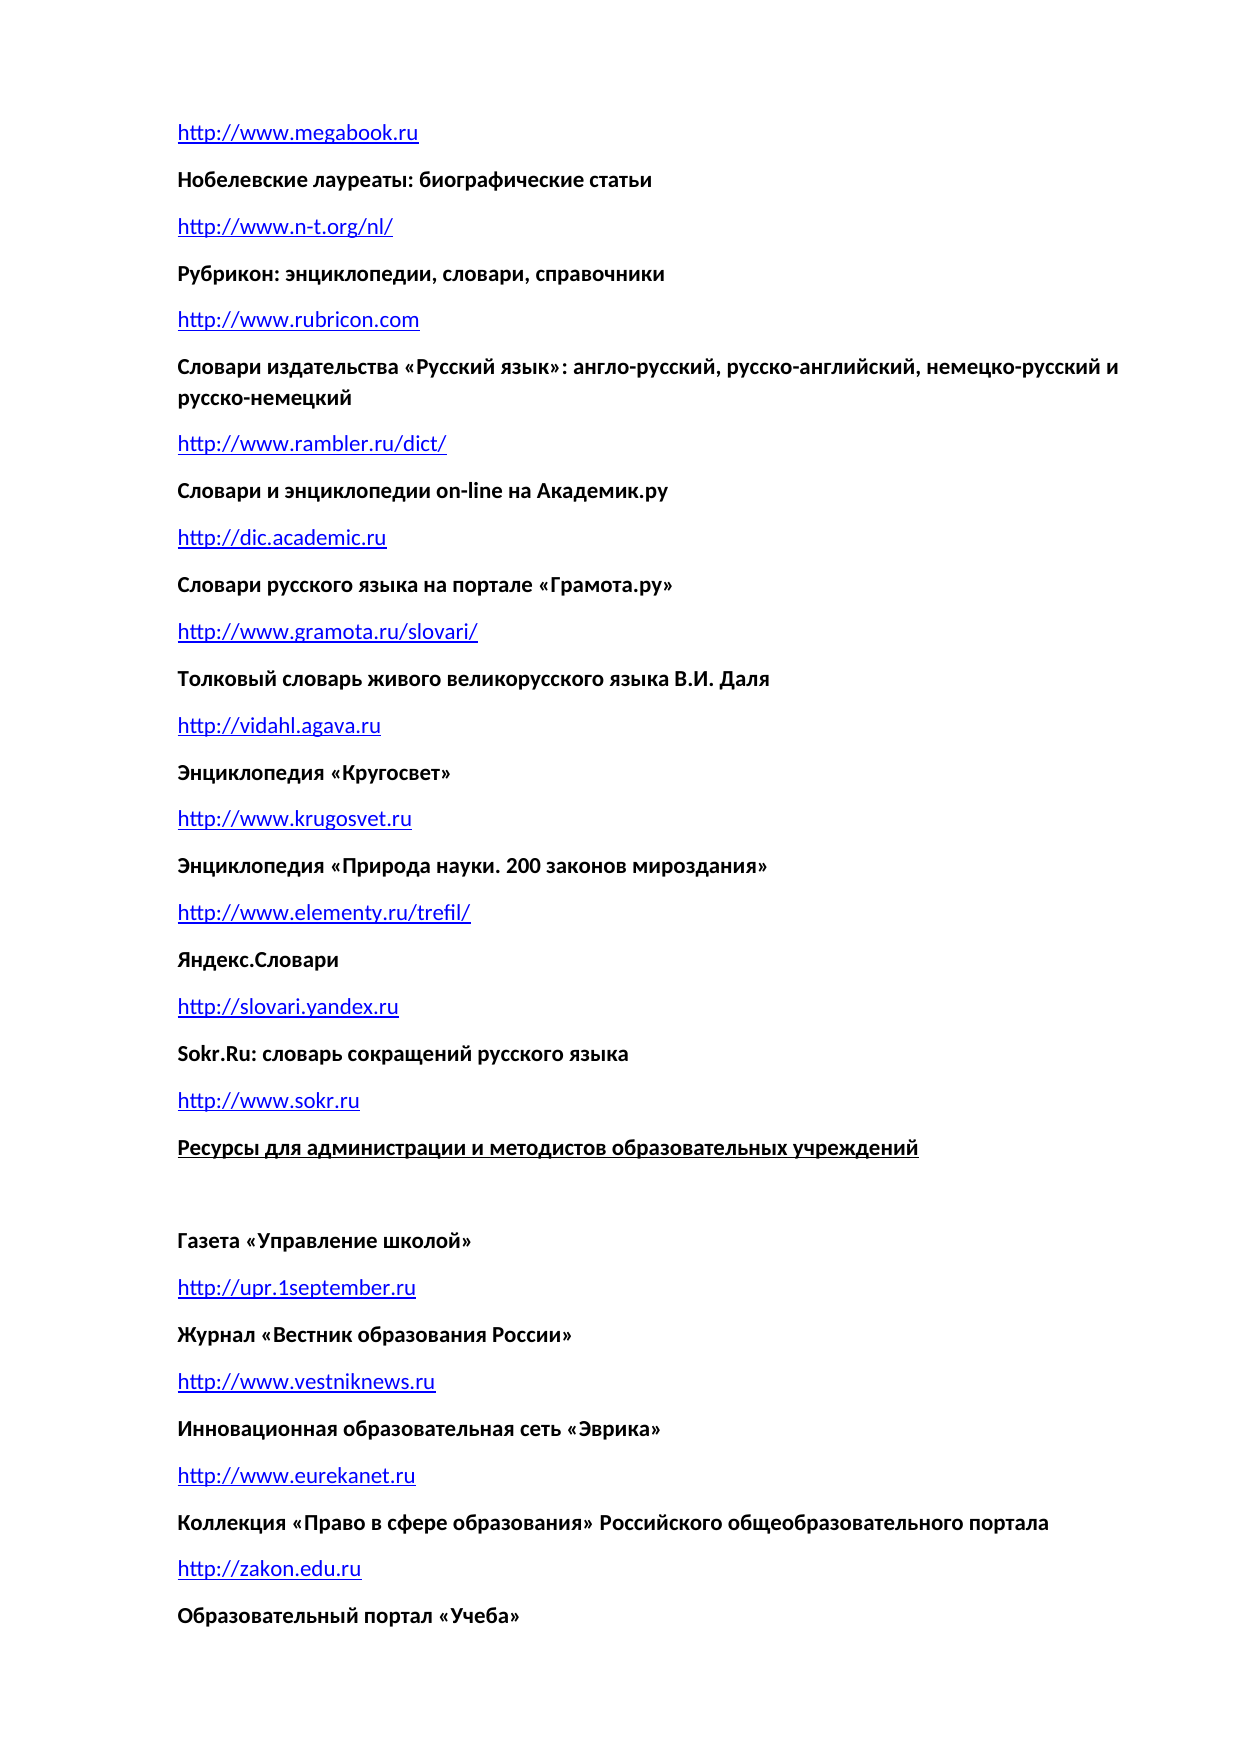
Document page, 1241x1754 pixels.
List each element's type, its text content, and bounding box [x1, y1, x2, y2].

text http://dic.academic.ru [177, 523, 1152, 551]
text http://slovari.yandex.ru [177, 992, 1152, 1020]
text Энциклопедия «Природа науки. 200 законов мироздания» [177, 851, 1152, 879]
text Толковый словарь живого великорусского языка В.И. Даля [177, 664, 1152, 692]
text http://www.n-t.org/nl/ [177, 212, 1152, 240]
text http://zakon.edu.ru [177, 1554, 1152, 1583]
text http://www.gramota.ru/slovari/ [177, 617, 1152, 645]
text http://www.rambler.ru/dict/ [177, 429, 1152, 458]
text Словари издательства «Русский язык»: англо-русский, русско-английский, немецко-русский и русско-немецкий [177, 352, 1152, 411]
text http://www.sokr.ru [177, 1086, 1152, 1114]
text Газета «Управление школой» [177, 1226, 1152, 1254]
text Sokr.Ru: словарь сокращений русского языка [177, 1039, 1152, 1067]
text http://www.eurekanet.ru [177, 1461, 1152, 1489]
text Журнал «Вестник образования России» [177, 1320, 1152, 1348]
text Энциклопедия «Кругосвет» [177, 758, 1152, 786]
text Словари русского языка на портале «Грамота.ру» [177, 570, 1152, 598]
text Ресурсы для администрации и методистов образовательных учреждений [177, 1133, 1152, 1161]
text http://vidahl.agava.ru [177, 711, 1152, 739]
text Инновационная образовательная сеть «Эврика» [177, 1414, 1152, 1442]
text Нобелевские лауреаты: биографические статьи [177, 165, 1152, 193]
text Яндекс.Словари [177, 945, 1152, 973]
text http://www.elementy.ru/trefil/ [177, 898, 1152, 926]
text http://upr.1september.ru [177, 1273, 1152, 1301]
text Коллекция «Право в сфере образования» Российского общеобразовательного портала [177, 1508, 1152, 1536]
text http://www.vestniknews.ru [177, 1367, 1152, 1395]
text Образовательный портал «Учеба» [177, 1601, 1152, 1629]
text http://www.rubricon.com [177, 306, 1152, 334]
text Словари и энциклопедии on-line на Академик.ру [177, 476, 1152, 504]
text Рубрикон: энциклопедии, словари, справочники [177, 259, 1152, 287]
text http://www.krugosvet.ru [177, 804, 1152, 833]
text http://www.megabook.ru [177, 118, 1152, 146]
